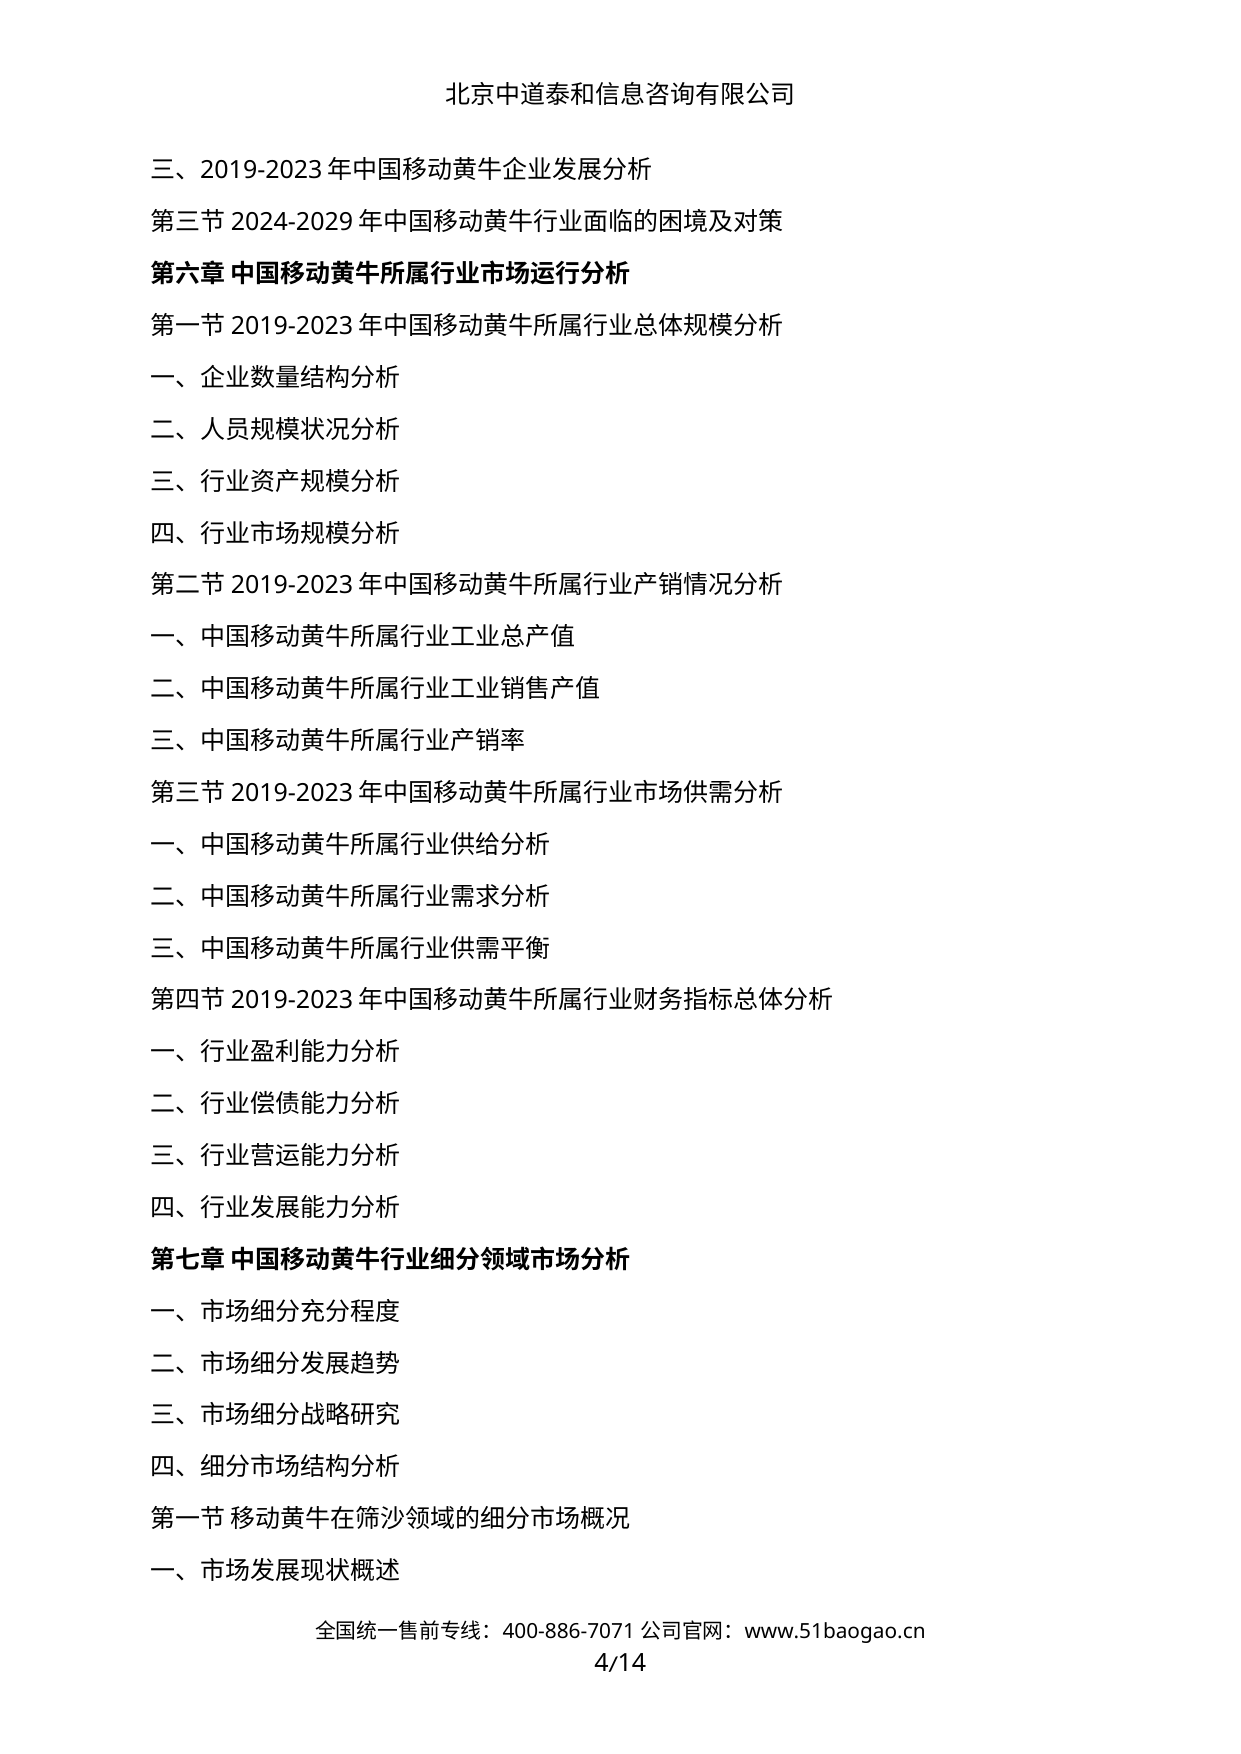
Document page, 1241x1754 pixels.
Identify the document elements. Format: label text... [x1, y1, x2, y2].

text 第七章 中国移动黄牛行业细分领域市场分析 [150, 1239, 1090, 1276]
text 四、细分市场结构分析 [150, 1447, 1090, 1483]
text 一、中国移动黄牛所属行业工业总产值 [150, 617, 1090, 653]
text 一、市场发展现状概述 [150, 1551, 1090, 1587]
text 第三节 2024-2029年中国移动黄牛行业面临的困境及对策 [150, 202, 1090, 238]
text 第四节 2019-2023年中国移动黄牛所属行业财务指标总体分析 [150, 980, 1090, 1016]
text 第二节 2019-2023年中国移动黄牛所属行业产销情况分析 [150, 565, 1090, 601]
text 二、人员规模状况分析 [150, 409, 1090, 446]
text 三、中国移动黄牛所属行业产销率 [150, 721, 1090, 757]
text 一、企业数量结构分析 [150, 357, 1090, 394]
text 二、行业偿债能力分析 [150, 1084, 1090, 1120]
text 三、行业资产规模分析 [150, 461, 1090, 497]
text 二、中国移动黄牛所属行业需求分析 [150, 876, 1090, 912]
text 第一节 2019-2023年中国移动黄牛所属行业总体规模分析 [150, 306, 1090, 342]
text 四、行业发展能力分析 [150, 1187, 1090, 1224]
text 第六章 中国移动黄牛所属行业市场运行分析 [150, 254, 1090, 290]
text 三、中国移动黄牛所属行业供需平衡 [150, 928, 1090, 964]
text 四、行业市场规模分析 [150, 513, 1090, 549]
text 第一节 移动黄牛在筛沙领域的细分市场概况 [150, 1499, 1090, 1535]
text 二、中国移动黄牛所属行业工业销售产值 [150, 669, 1090, 705]
text 一、行业盈利能力分析 [150, 1032, 1090, 1068]
text 二、市场细分发展趋势 [150, 1343, 1090, 1379]
text 三、行业营运能力分析 [150, 1136, 1090, 1172]
text 一、中国移动黄牛所属行业供给分析 [150, 824, 1090, 861]
text 一、市场细分充分程度 [150, 1291, 1090, 1327]
text 第三节 2019-2023年中国移动黄牛所属行业市场供需分析 [150, 772, 1090, 809]
text 三、市场细分战略研究 [150, 1395, 1090, 1431]
text 三、2019-2023年中国移动黄牛企业发展分析 [150, 150, 1090, 186]
